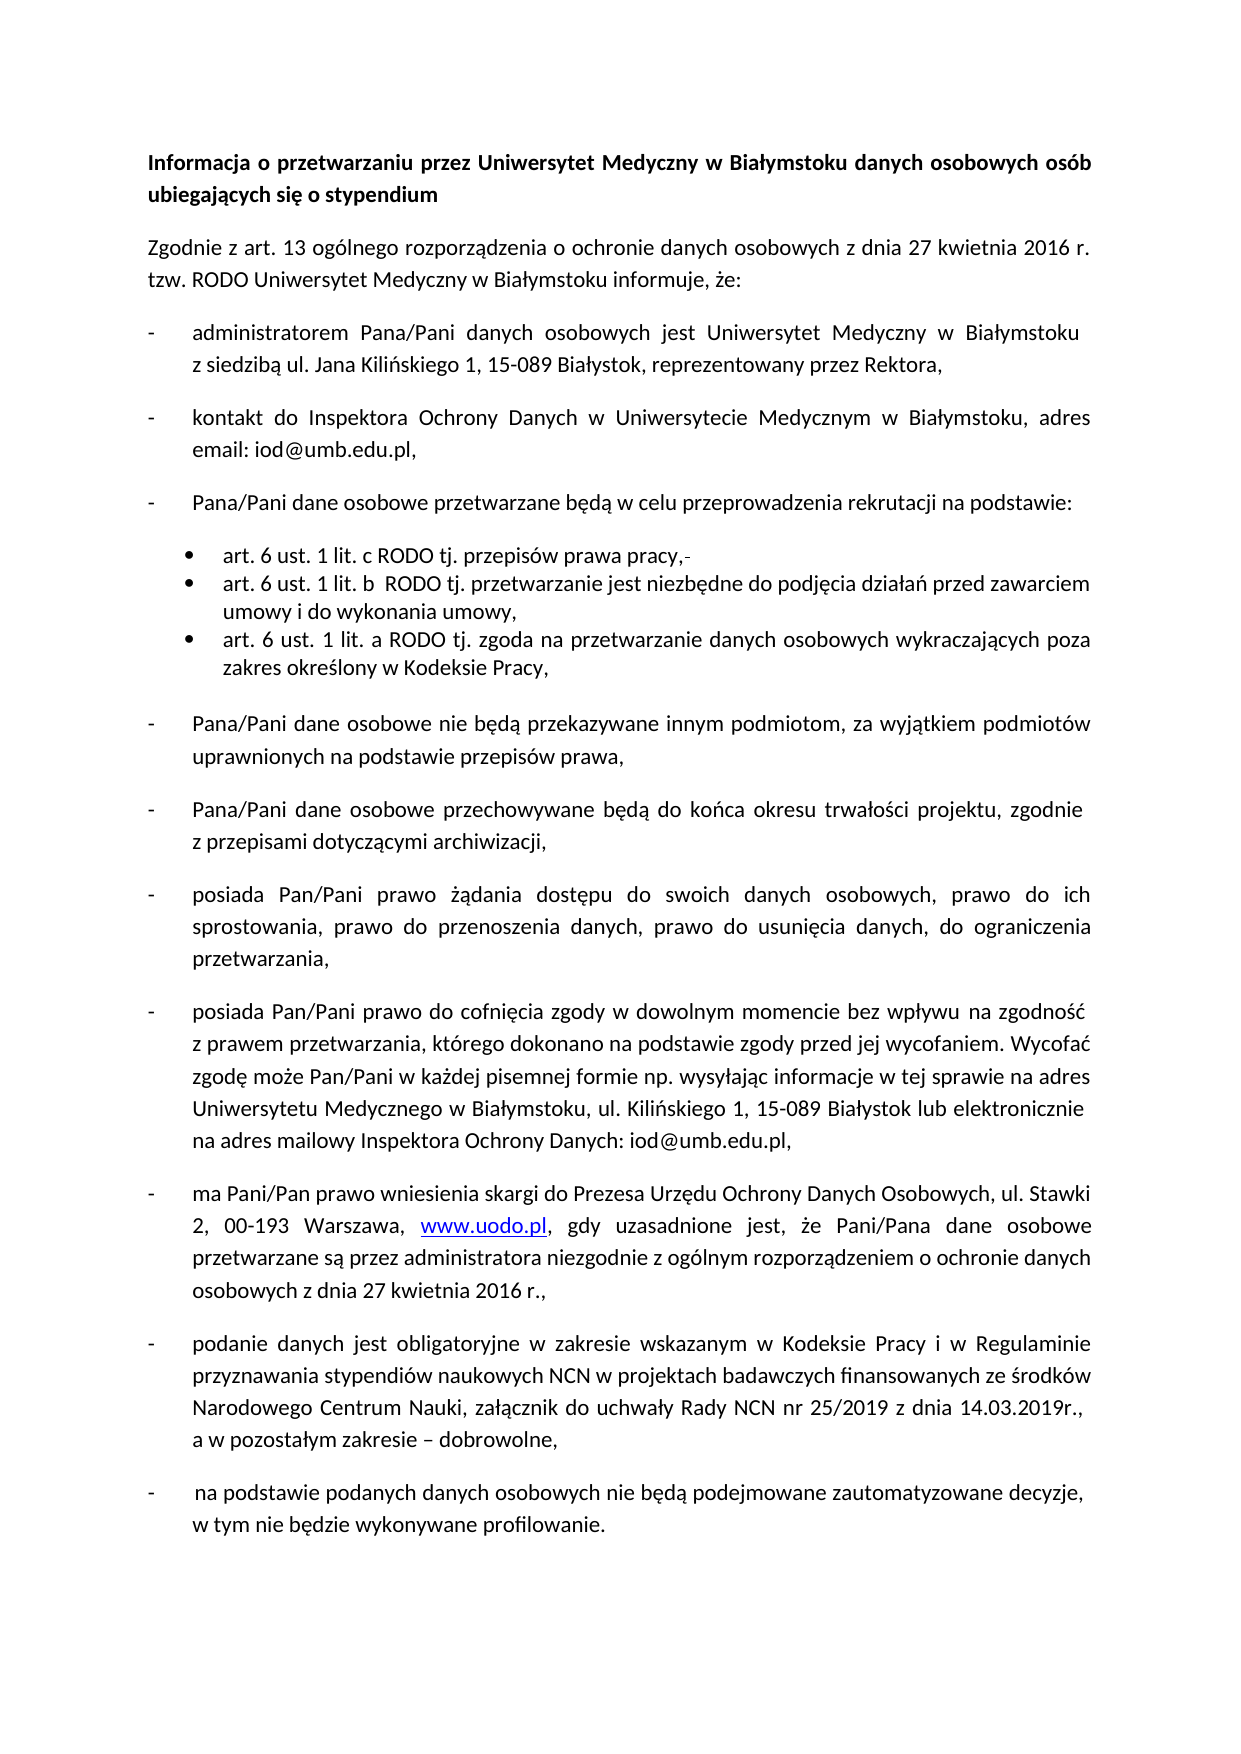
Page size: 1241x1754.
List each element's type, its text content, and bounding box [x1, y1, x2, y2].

text - kontakt do Inspektora Ochrony Danych w Uniwersytecie Medycznym w Białymstoku, adres email: iod@umb.edu.pl, [148, 403, 1093, 463]
text - podanie danych jest obligatoryjne w zakresie wskazanym w Kodeksie Pracy i w Regulaminie przyznawania stypendiów naukowych NCN w projektach badawczych finansowanych ze środków Narodowego Centrum Nauki, załącznik do uchwały Rady NCN nr 25/2019 z dnia 14.03.2019r., a w pozostałym zakresie – dobrowolne, [148, 1329, 1093, 1453]
text - Pana/Pani dane osobowe przetwarzane będą w celu przeprowadzenia rekrutacji na podstawie: [148, 488, 1093, 516]
text - Pana/Pani dane osobowe przechowywane będą do końca okresu trwałości projektu, zgodnie z przepisami dotyczącymi archiwizacji, [148, 795, 1093, 855]
text - ma Pani/Pan prawo wniesienia skargi do Prezesa Urzędu Ochrony Danych Osobowych, ul. Stawki 2, 00-193 Warszawa, www.uodo.pl, gdy uzasadnione jest, że Pani/Pana dane osobowe przetwarzane są przez administratora niezgodnie z ogólnym rozporządzeniem o ochronie danych osobowych z dnia 27 kwietnia 2016 r., [148, 1179, 1093, 1304]
list art. 6 ust. 1 lit. c RODO tj. przepisów prawa pracy, [185, 541, 1093, 569]
list art. 6 ust. 1 lit. b RODO tj. przetwarzanie jest niezbędne do podjęcia działań przed zawarciem umowy i do wykonania umowy, [185, 569, 1093, 626]
list art. 6 ust. 1 lit. a RODO tj. zgoda na przetwarzanie danych osobowych wykraczających poza zakres określony w Kodeksie Pracy, [185, 626, 1093, 682]
text Zgodnie z art. 13 ogólnego rozporządzenia o ochronie danych osobowych z dnia 27 kwietnia 2016 r. tzw. RODO Uniwersytet Medyczny w Białymstoku informuje, że: [148, 233, 1093, 293]
text - Pana/Pani dane osobowe nie będą przekazywane innym podmiotom, za wyjątkiem podmiotów uprawnionych na podstawie przepisów prawa, [148, 709, 1093, 770]
text - na podstawie podanych danych osobowych nie będą podejmowane zautomatyzowane decyzje, w tym nie będzie wykonywane profilowanie. [148, 1478, 1093, 1538]
text Informacja o przetwarzaniu przez Uniwersytet Medyczny w Białymstoku danych osobowych osób ubiegających się o stypendium [148, 148, 1093, 208]
text - administratorem Pana/Pani danych osobowych jest Uniwersytet Medyczny w Białymstoku z siedzibą ul. Jana Kilińskiego 1, 15-089 Białystok, reprezentowany przez Rektora, [148, 318, 1093, 378]
text - posiada Pan/Pani prawo żądania dostępu do swoich danych osobowych, prawo do ich sprostowania, prawo do przenoszenia danych, prawo do usunięcia danych, do ograniczenia przetwarzania, [148, 880, 1093, 972]
text - posiada Pan/Pani prawo do cofnięcia zgody w dowolnym momencie bez wpływu na zgodność z prawem przetwarzania, którego dokonano na podstawie zgody przed jej wycofaniem. Wycofać zgodę może Pan/Pani w każdej pisemnej formie np. wysyłając informacje w tej sprawie na adres Uniwersytetu Medycznego w Białymstoku, ul. Kilińskiego 1, 15-089 Białystok lub elektronicznie na adres mailowy Inspektora Ochrony Danych: iod@umb.edu.pl, [148, 997, 1093, 1154]
